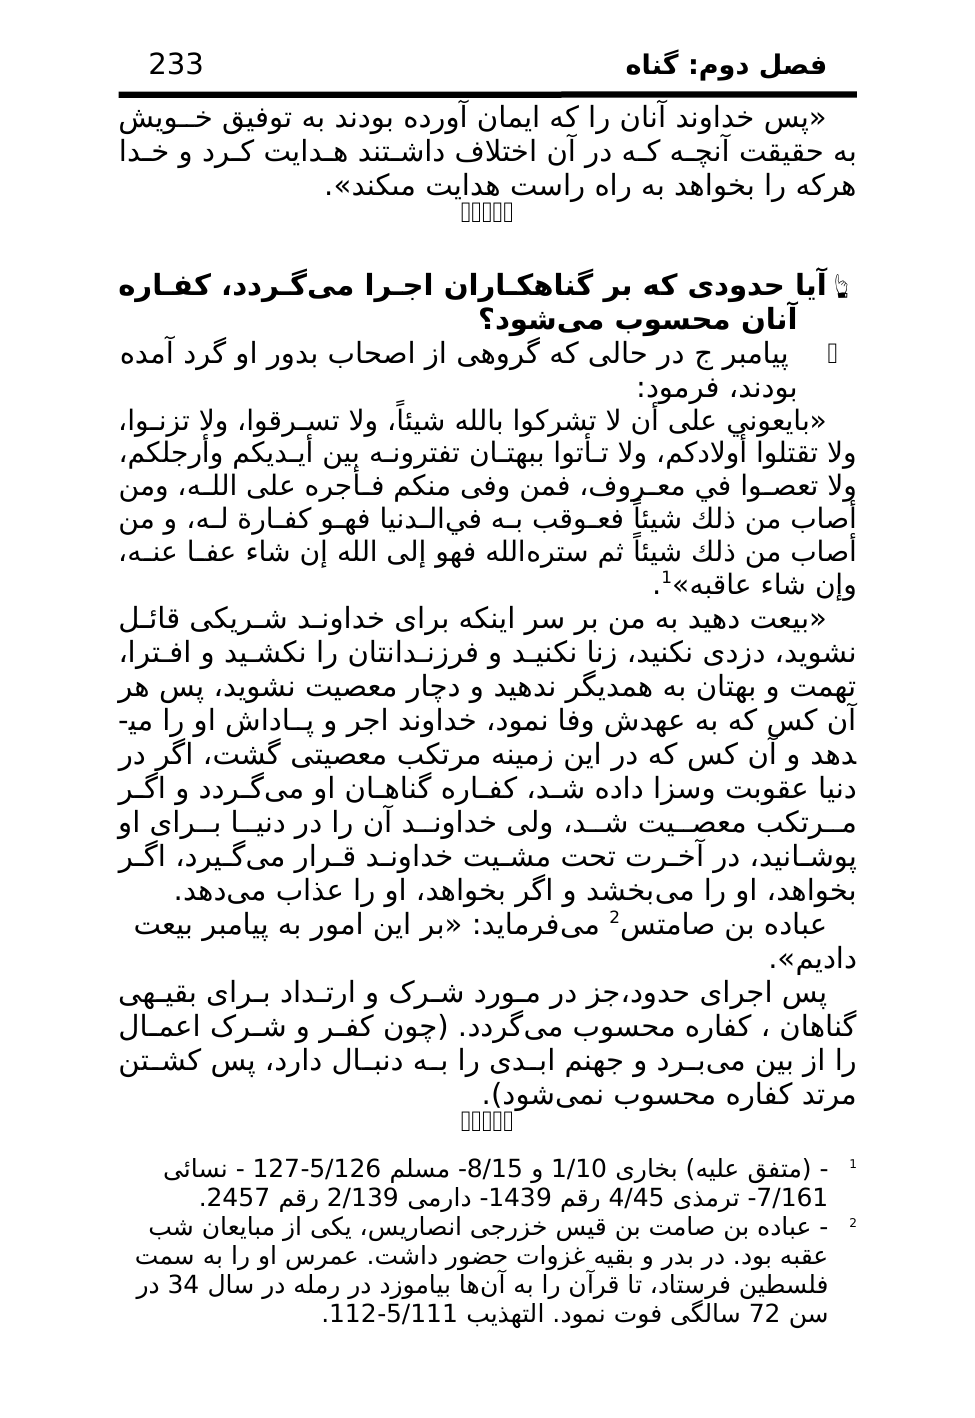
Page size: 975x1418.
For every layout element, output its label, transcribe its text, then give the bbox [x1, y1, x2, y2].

text «بايعوني علی أن لا تشركوا بالله شيئاً، ولا تسرقوا، ولا تزنوا، ولا تقتلوا أولادكم، ولا تأتوا ببهتان تفترونه بين أيديكم وأرجلكم، ولا تعصوا في معروف، فمن وفی منكم فأجره علی الله، ومن أصاب من ذلك شيئاً فعوقب به في‌الدنيا فهو كفارة له، ‌و من أصاب من ذلك شيئاً ثم ستره‌الله فهو إلی الله إن شاء عفا عنه، وإن شاء عاقبه». [118, 404, 857, 602]
text «پس خداوند آنان را که ایمان آورده بودند به توفیق خویش به حقیقت آنچه که در آن اختلاف داشتند هدایت کرد و خدا هرکه را بخواهد به راه راست هدایت مى‏کند». [118, 100, 857, 202]
text «بیعت دهید به من بر سر اینکه برای خداوند شریکی قائل نشوید، دزدی نکنید، زنا نکنید و فرزندانتان را نکشید و افترا، تهمت و بهتان به همدیگر ندهید و دچار معصیت نشوید، پس هر آن کس که به عهدش وفا نمود، خداوند اجر و پاداش او را میدهد و آن کس که در این زمینه مرتکب معصیتی گشت، اگر در دنیا عقوبت وسزا داده شد، کفاره گناهان او می‌گردد و اگر مرتکب معصیت شد، ولی خداوند آن را در دنیا برای او پوشانید، در آخرت تحت مشیت خداوند قرار می‌گیرد، اگر بخواهد، او را می‌بخشد و اگر بخواهد، او را عذاب می‌دهد. [118, 602, 857, 907]
text پس اجرای حدود،جز در مورد شرک و ارتداد برای بقیهی گناهان ، کفاره محسوب می‌گردد. (چون کفر و شرک اعمال را از بین می‌برد و جهنم ابدی را به دنبال دارد، پس کشتن مرتد کفاره محسوب نمی‌شود). [118, 975, 857, 1111]
text عباده بن صامتس می‌فرماید: «بر این امور به پیامبر بیعت دادیم». [118, 907, 857, 975]
text آيا حدودی كه بر گناهكاران اجرا می‌گردد، كفاره آنان محسوب می‌شود؟ [118, 268, 827, 336]
text پیامبر ج در حالی که گروهی از اصحاب بدور او گرد‌ آمده بودند، فرمود: [118, 336, 827, 404]
